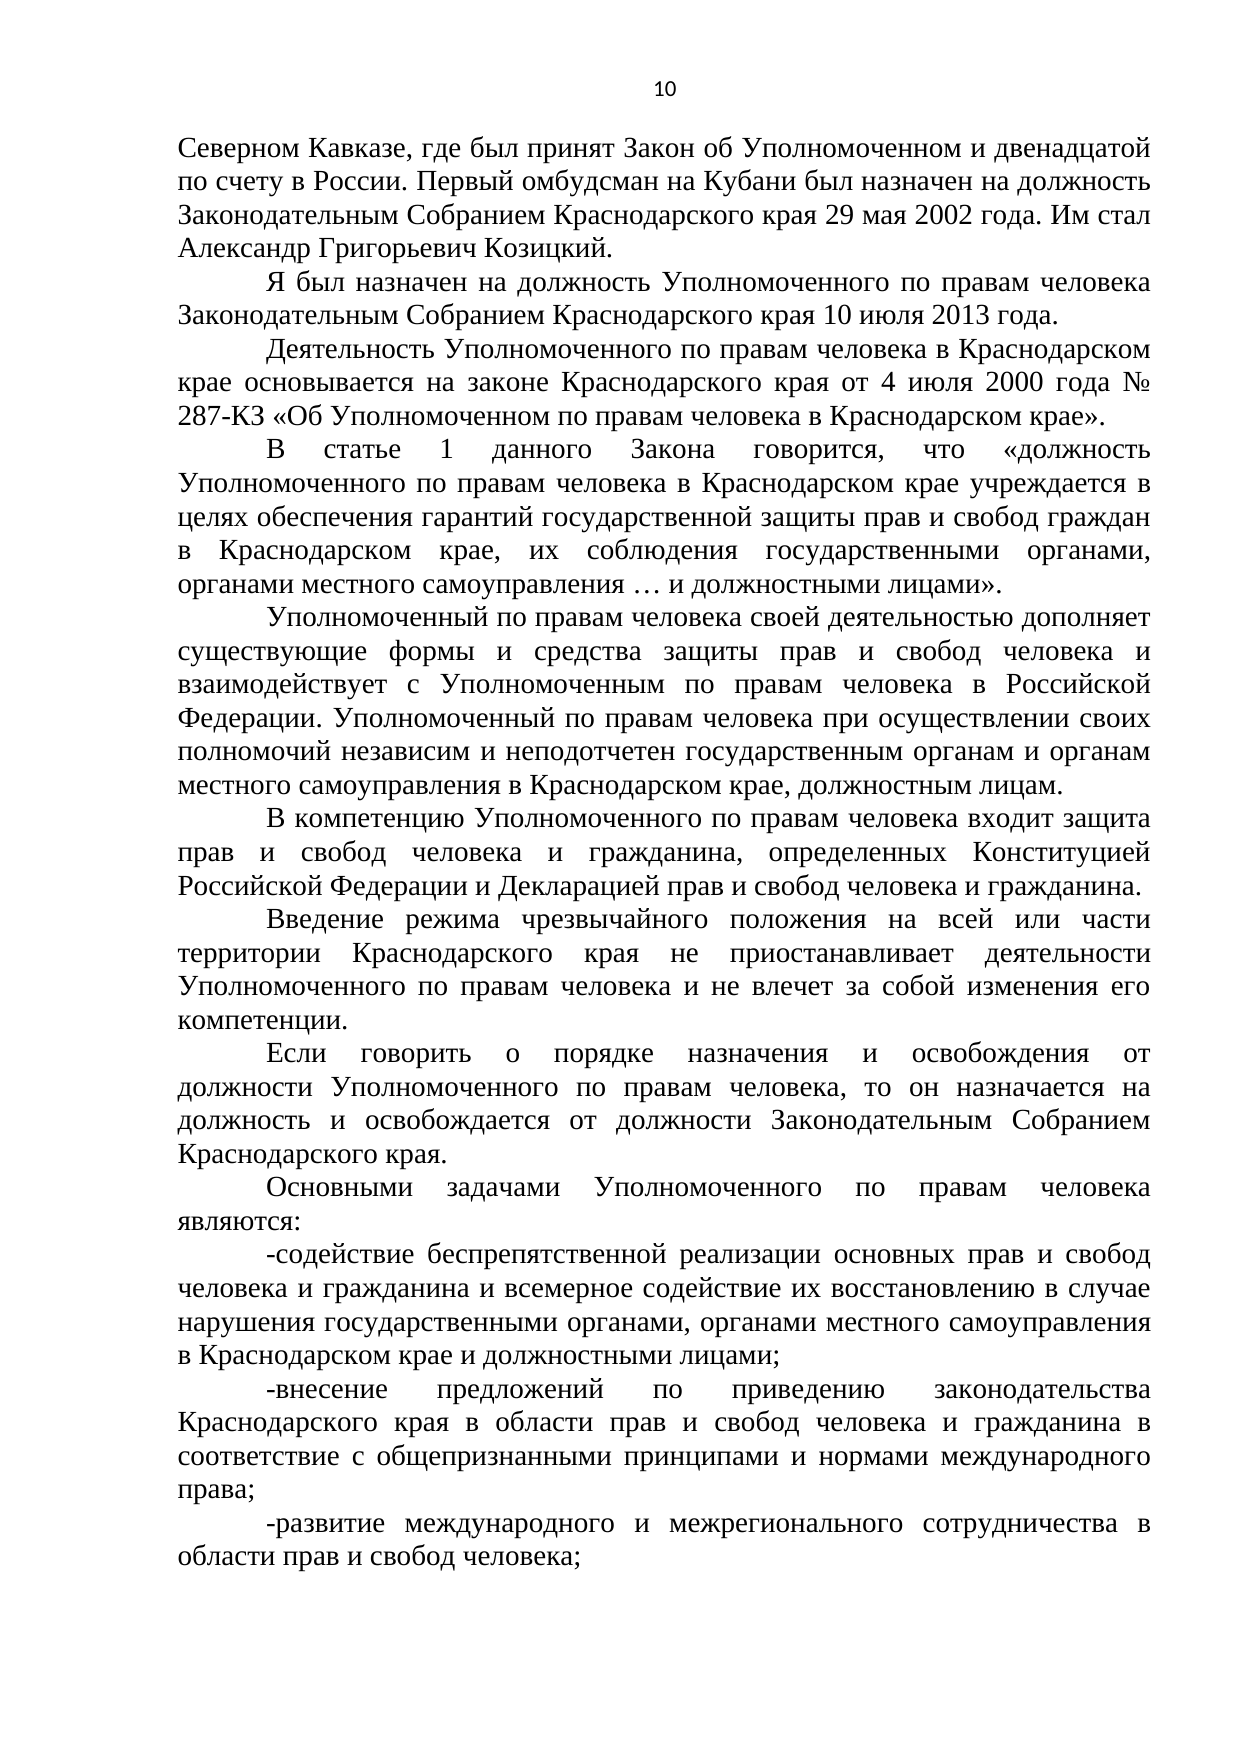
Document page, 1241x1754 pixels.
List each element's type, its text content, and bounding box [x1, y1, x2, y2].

text В компетенцию Уполномоченного по правам человека входит защита прав и свобод человека и гражданина, определенных Конституцией Российской Федерации и Декларацией прав и свобод человека и гражданина. [177, 801, 1152, 901]
text Уполномоченный по правам человека своей деятельностью дополняет существующие формы и средства защиты прав и свобод человека и взаимодействует с Уполномоченным по правам человека в Российской Федерации. Уполномоченный по правам человека при осуществлении своих полномочий независим и неподотчетен государственным органам и органам местного самоуправления в Краснодарском крае, должностным лицам. [177, 599, 1152, 801]
text Деятельность Уполномоченного по правам человека в Краснодарском крае основывается на законе Краснодарского края от 4 июля 2000 года № 287-КЗ «Об Уполномоченном по правам человека в Краснодарском крае». [177, 331, 1152, 432]
text -развитие международного и межрегионального сотрудничества в области прав и свобод человека; [177, 1505, 1152, 1572]
text Я был назначен на должность Уполномоченного по правам человека Законодательным Собранием Краснодарского края 10 июля 2013 года. [177, 264, 1152, 331]
text Основными задачами Уполномоченного по правам человека являются: [177, 1169, 1152, 1237]
text Если говорить о порядке назначения и освобождения от должности Уполномоченного по правам человека, то он назначается на должность и освобождается от должности Законодательным Собранием Краснодарского края. [177, 1035, 1152, 1169]
text -содействие беспрепятственной реализации основных прав и свобод человека и гражданина и всемерное содействие их восстановлению в случае нарушения государственными органами, органами местного самоуправления в Краснодарском крае и должностными лицами; [177, 1237, 1152, 1371]
text -внесение предложений по приведению законодательства Краснодарского края в области прав и свобод человека и гражданина в соответствие с общепризнанными принципами и нормами международного права; [177, 1371, 1152, 1505]
text В статье 1 данного Закона говорится, что «должность Уполномоченного по правам человека в Краснодарском крае учреждается в целях обеспечения гарантий государственной защиты прав и свобод граждан в Краснодарском крае, их соблюдения государственными органами, органами местного самоуправления … и должностными лицами». [177, 432, 1152, 599]
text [177, 130, 1152, 264]
text Введение режима чрезвычайного положения на всей или части территории Краснодарского края не приостанавливает деятельности Уполномоченного по правам человека и не влечет за собой изменения его компетенции. [177, 901, 1152, 1035]
